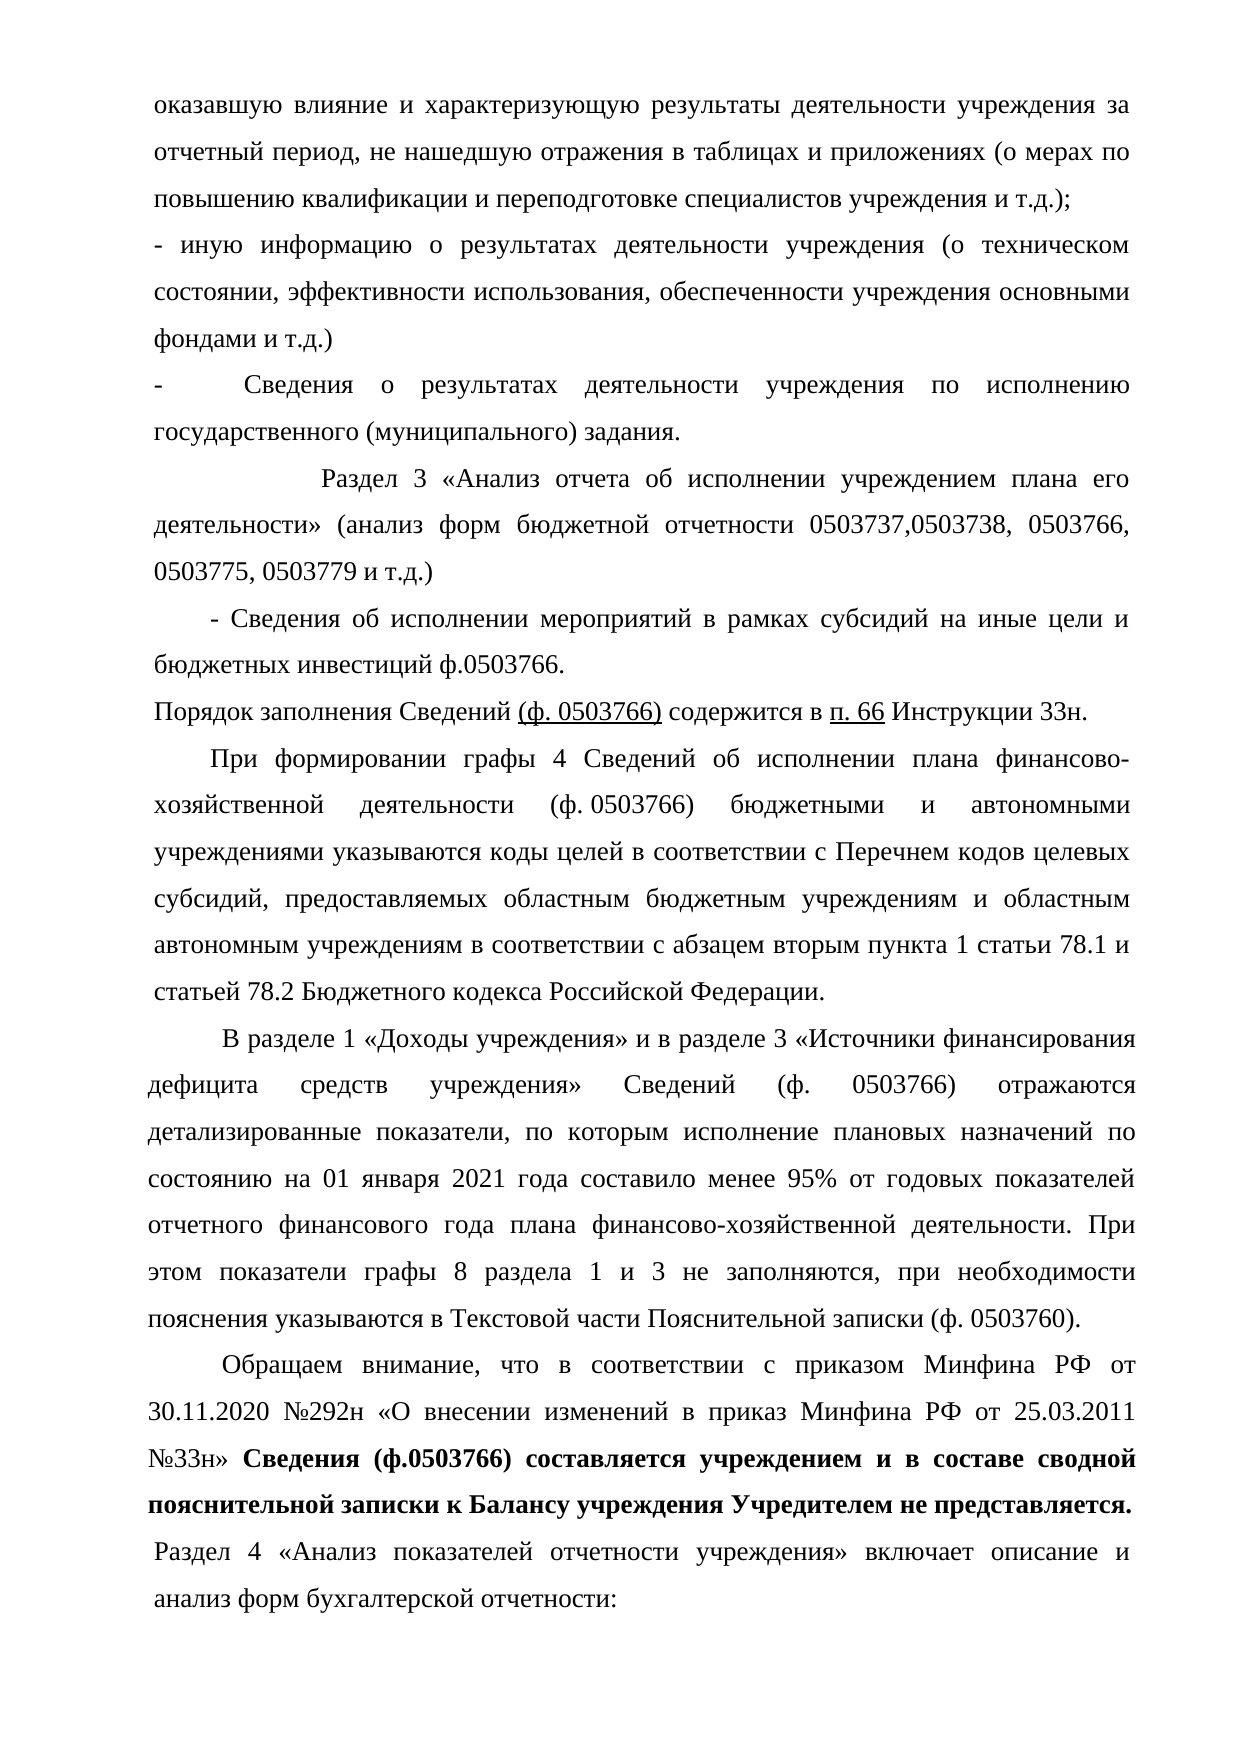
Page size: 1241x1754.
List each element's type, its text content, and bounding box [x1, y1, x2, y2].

text Раздел 3 «Анализ отчета об исполнении учреждением плана его деятельности» (анализ форм бюджетной отчетности 0503737,0503738, 0503766, 0503775, 0503779 и т.д.) [154, 462, 1131, 586]
text Обращаем внимание, что в соответствии с приказом Минфина РФ от 30.11.2020 №292н «О внесении изменений в приказ Минфина РФ от 25.03.2011 №33н» Сведения (ф.0503766) составляется учреждением и в составе сводной пояснительной записки к Балансу учреждения Учредителем не представляется. [148, 1349, 1137, 1520]
text - Сведения о результатах деятельности учреждения по исполнению государственного (муниципального) задания. [154, 369, 1131, 446]
text - иную информацию о результатах деятельности учреждения (о техническом состоянии, эффективности использования, обеспеченности учреждения основными фондами и т.д.) [154, 229, 1131, 353]
text - Сведения об исполнении мероприятий в рамках субсидий на иные цели и бюджетных инвестиций ф.0503766. [154, 602, 1131, 680]
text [154, 89, 1131, 213]
text Раздел 4 «Анализ показателей отчетности учреждения» включает описание и анализ форм бухгалтерской отчетности: [154, 1535, 1131, 1613]
text Порядок заполнения Сведений (ф. 0503766) содержится в п. 66 Инструкции 33н. [154, 695, 1131, 726]
text В разделе 1 «Доходы учреждения» и в разделе 3 «Источники финансирования дефицита средств учреждения» Сведений (ф. 0503766) отражаются детализированные показатели, по которым исполнение плановых назначений по состоянию на 01 января 2021 года составило менее 95% от годовых показателей отчетного финансового года плана финансово-хозяйственной деятельности. При этом показатели графы 8 раздела 1 и 3 не заполняются, при необходимости пояснения указываются в Текстовой части Пояснительной записки (ф. 0503760). [148, 1022, 1137, 1333]
text При формировании графы 4 Сведений об исполнении плана финансово-хозяйственной деятельности (ф. 0503766) бюджетными и автономными учреждениями указываются коды целей в соответствии с Перечнем кодов целевых субсидий, предоставляемых областным бюджетным учреждениям и областным автономным учреждениям в соответствии с абзацем вторым пункта 1 статьи 78.1 и статьей 78.2 Бюджетного кодекса Российской Федерации. [154, 742, 1131, 1006]
